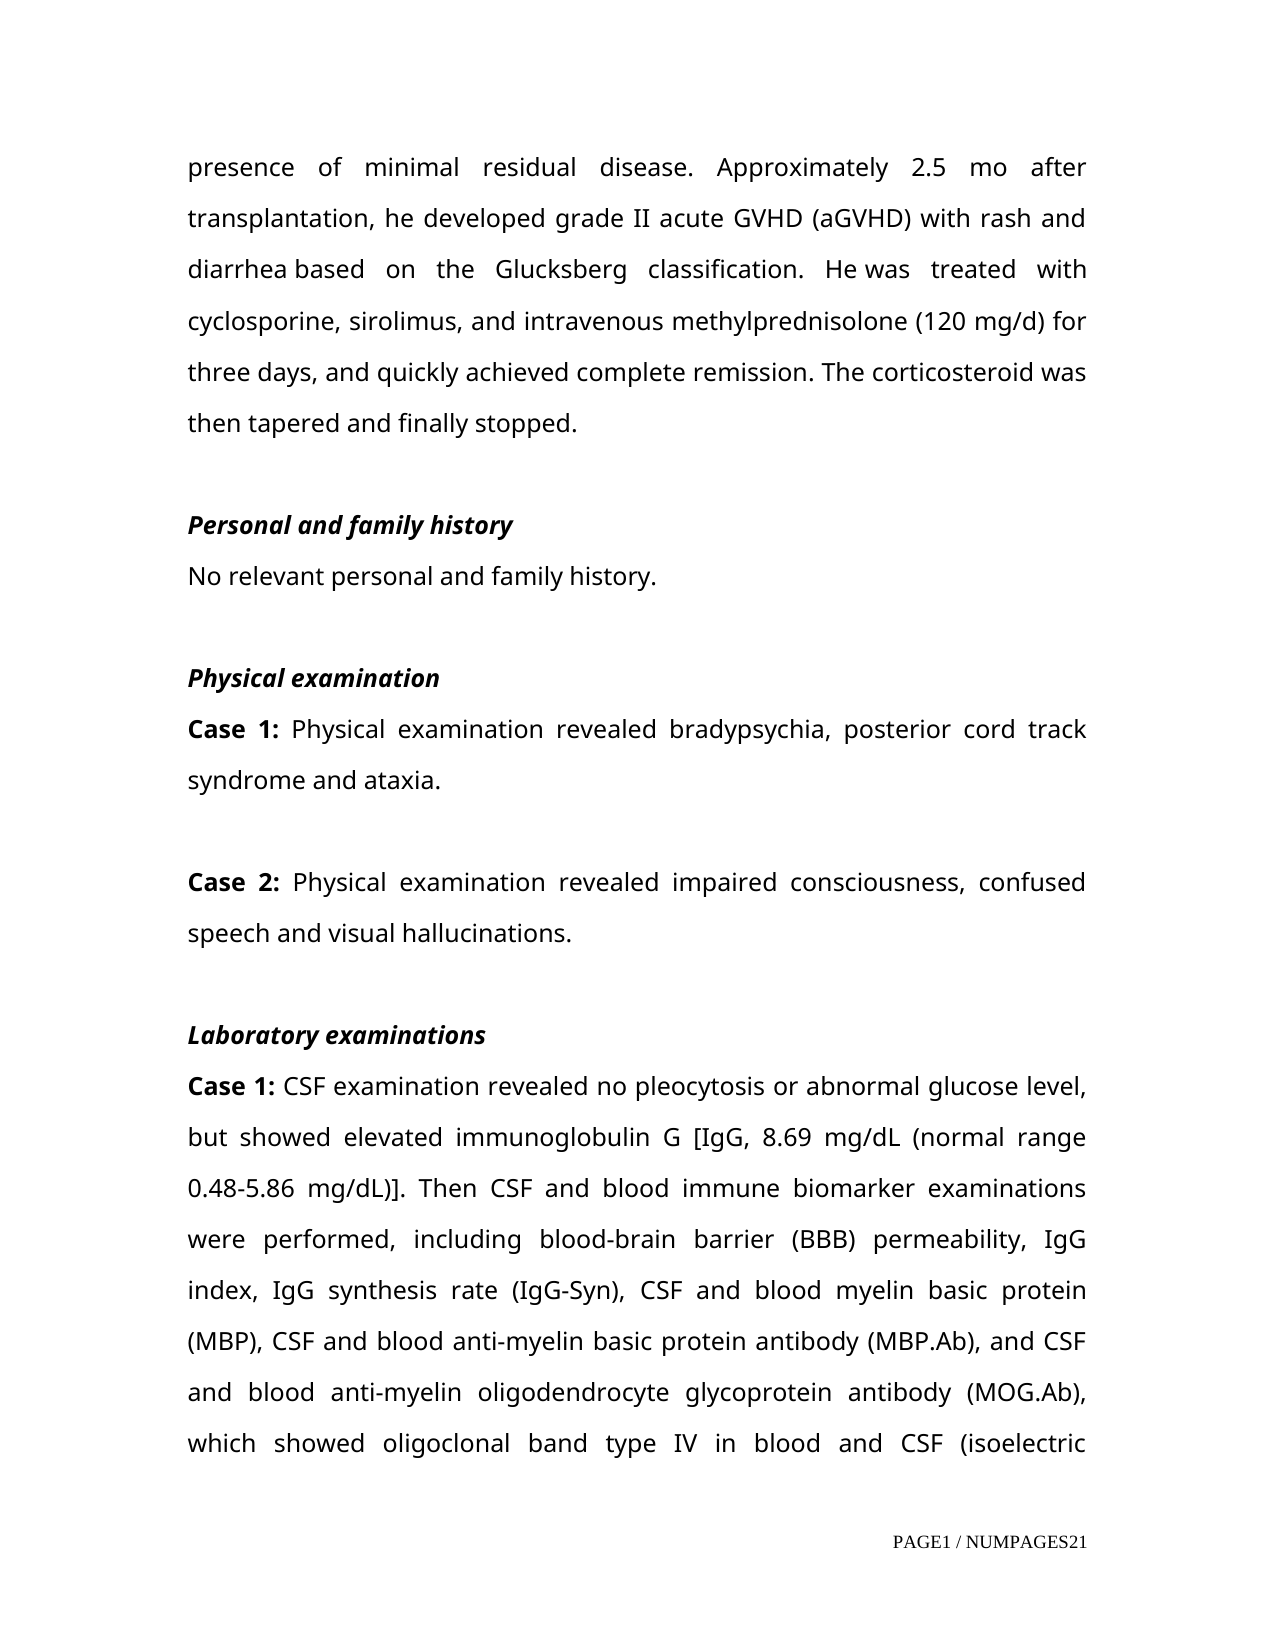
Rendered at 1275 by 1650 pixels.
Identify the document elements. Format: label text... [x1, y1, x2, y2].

text Personal and family history [187, 507, 1087, 541]
text Case 2: Physical examination revealed impaired consciousness, confused speech and visual hallucinations. [187, 864, 1087, 950]
text Laboratory examinations [187, 1018, 1087, 1052]
text No relevant personal and family history. [187, 558, 1087, 592]
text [187, 150, 1087, 439]
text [187, 1069, 1087, 1460]
text Case 1: Physical examination revealed bradypsychia, posterior cord track syndrome and ataxia. [187, 711, 1087, 797]
text Physical examination [187, 660, 1087, 694]
